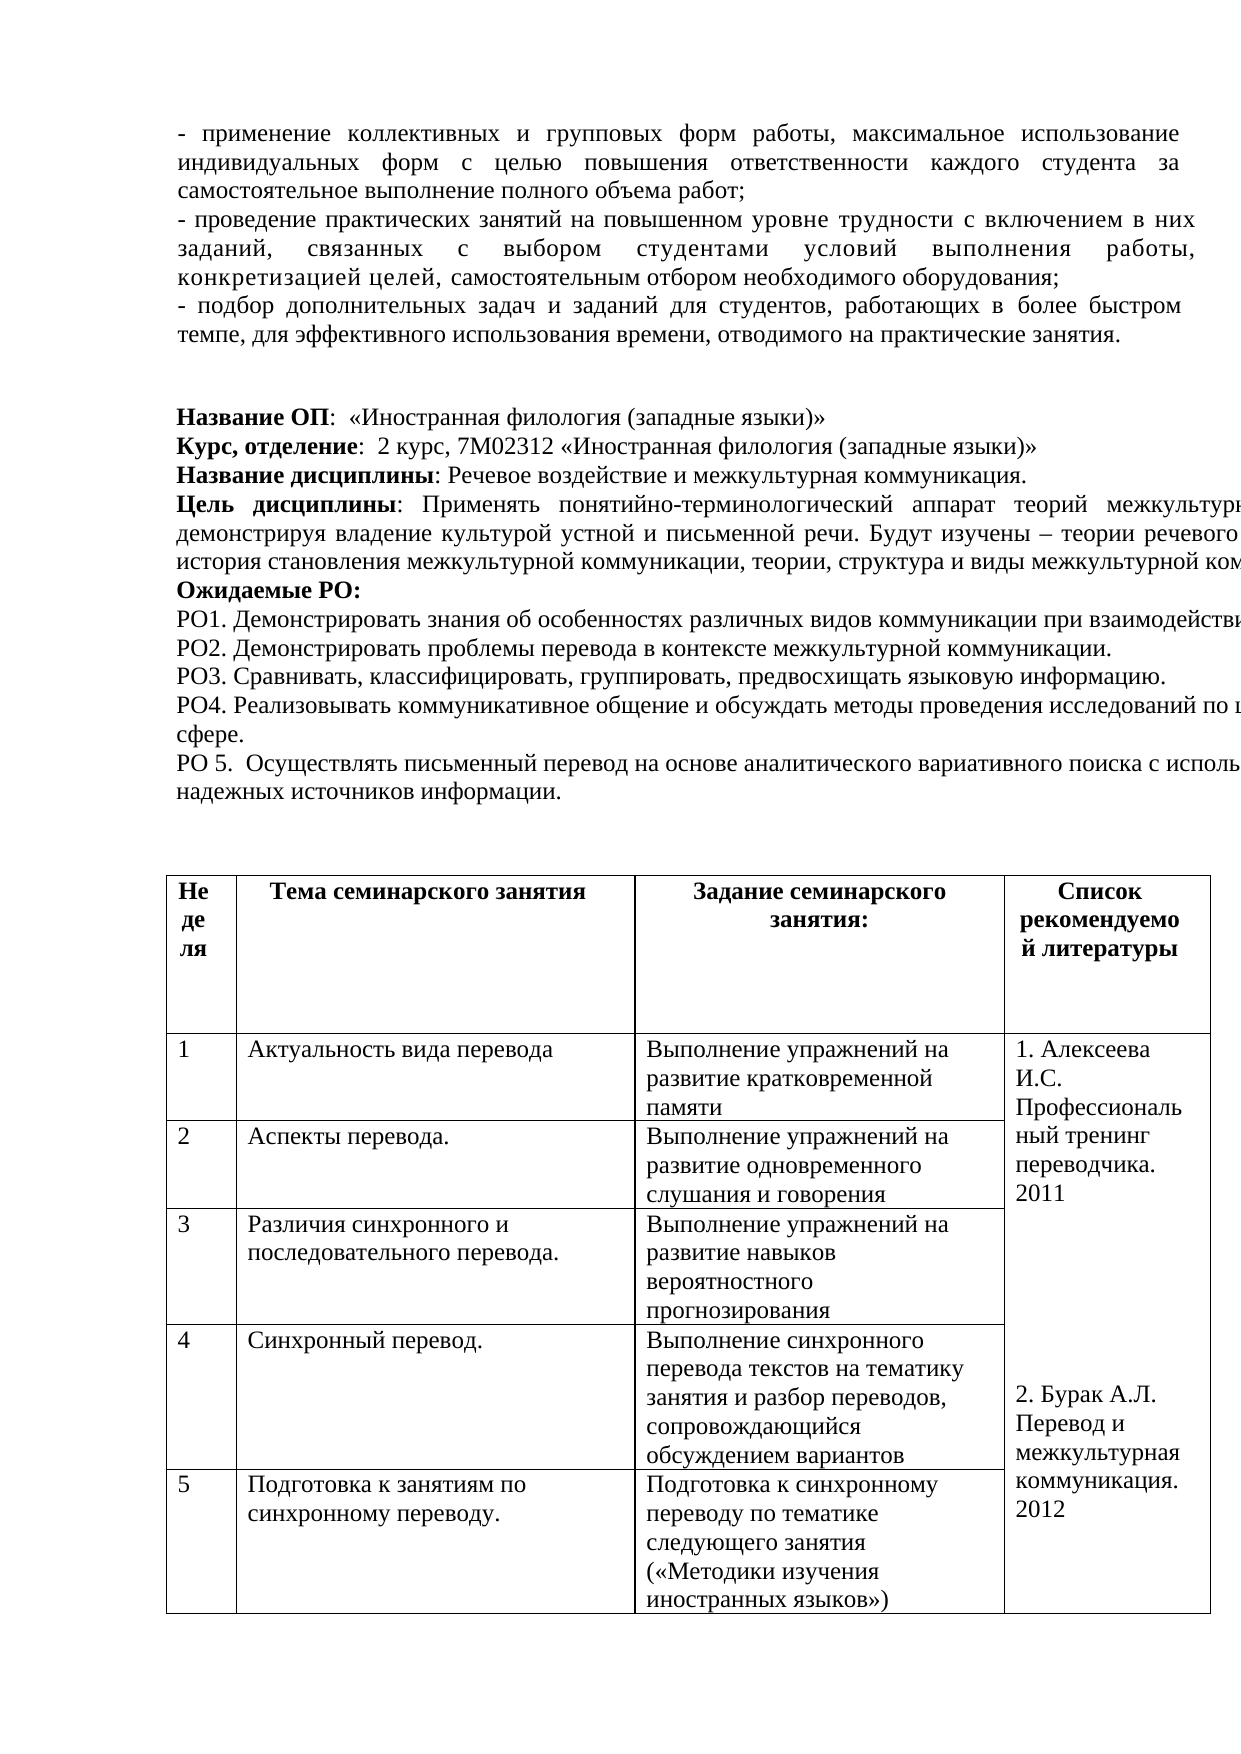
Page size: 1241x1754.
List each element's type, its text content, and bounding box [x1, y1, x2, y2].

text - применение коллективных и групповых форм работы, максимальное использование индивидуальных форм с целью повышения ответственности каждого студента за самостоятельное выполнение полного объема работ; [177, 118, 1181, 204]
table_header [1211, 633, 1238, 875]
table_cell Тема семинарского занятия [237, 876, 634, 1033]
table_cell 1. Алексеева И.С. Профессиональный тренинг переводчика. 2011 2. Бурак А.Л. Перевод и межкультурная коммуникация. 2012 3. Чужакин А. Мир перевода. 2015 4. Миньяр-Белоручев Р. К. Как стать переводчиком?, 2015 5. В.Н.Комиссаров. Практикум по переводу с английского языка на русский, 2012 6. Дуглас Робинсон. Как стать переводчиком? Теория и практика перевода. 2016 [1005, 1034, 1210, 1613]
table_cell Задание семинарского занятия: [636, 876, 1004, 1033]
table_cell Выполнение упражнений на развитие кратковременной памяти [636, 1034, 1004, 1120]
text - подбор дополнительных задач и заданий для студентов, работающих в более быстром темпе, для эффективного использования времени, отводимого на практические занятия. [177, 291, 1181, 348]
table_cell 5 [167, 1470, 236, 1613]
table_cell 4 [167, 1325, 236, 1468]
table_cell Аспекты перевода. [237, 1121, 634, 1208]
table_cell Синхронный перевод. [237, 1325, 634, 1468]
table_cell 2 [167, 1121, 236, 1208]
table_header [1211, 402, 1238, 604]
table_cell 1 [167, 1034, 236, 1120]
table_cell Выполнение синхронного перевода текстов на тематику занятия и разбор переводов, сопровождающийся обсуждением вариантов [636, 1325, 1004, 1468]
table_cell Выполнение упражнений на развитие одновременного слушания и говорения [636, 1121, 1004, 1208]
text - проведение практических занятий на повышенном уровне трудности с включением в них заданий, связанных с выбором студентами условий выполнения работы, конкретизацией целей, самостоятельным отбором необходимого оборудования; [177, 204, 1196, 291]
table_cell Список рекомендуемой литературы [1005, 876, 1210, 1033]
table_cell Неделя [167, 876, 236, 1033]
table_cell Выполнение упражнений на развитие навыков вероятностного прогнозирования [636, 1209, 1004, 1324]
table_cell Актуальность вида перевода [237, 1034, 634, 1120]
table_cell Различия синхронного и последовательного перевода. [237, 1209, 634, 1324]
table_header [166, 402, 1211, 875]
table_cell 3 [167, 1209, 236, 1324]
table_cell Подготовка к синхронному переводу по тематике следующего занятия («Методики изучения иностранных языков») [636, 1470, 1004, 1613]
table_cell Подготовка к занятиям по синхронному переводу. [237, 1470, 634, 1613]
